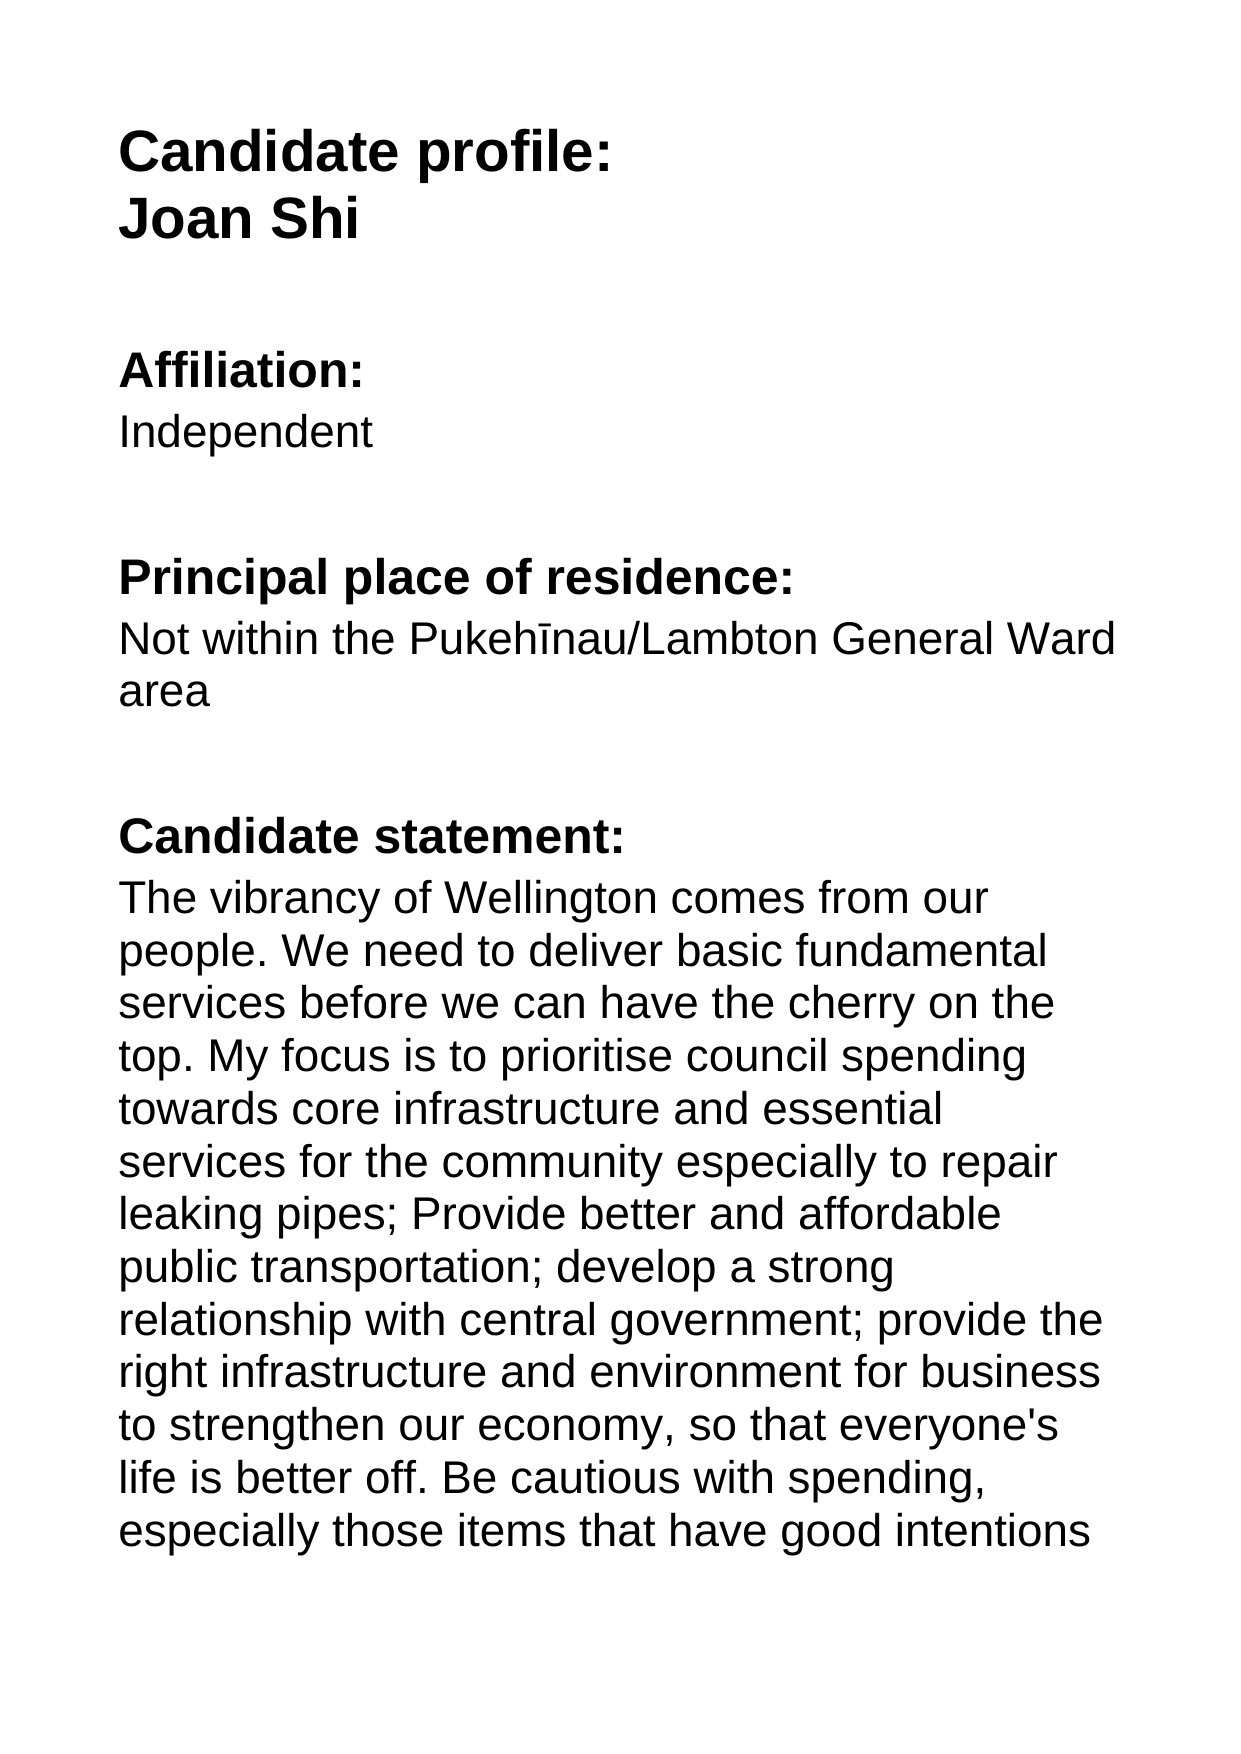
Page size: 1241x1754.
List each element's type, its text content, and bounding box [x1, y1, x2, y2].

subtitle Affiliation: [118, 341, 1122, 398]
subtitle Candidate statement: [118, 807, 1122, 864]
text Not within the Pukehīnau/Lambton General Ward area [118, 611, 1122, 717]
subtitle Principal place of residence: [118, 547, 1122, 605]
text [118, 871, 1122, 1556]
text Independent [118, 404, 1122, 457]
title Candidate profile: Joan Shi [118, 116, 1122, 251]
